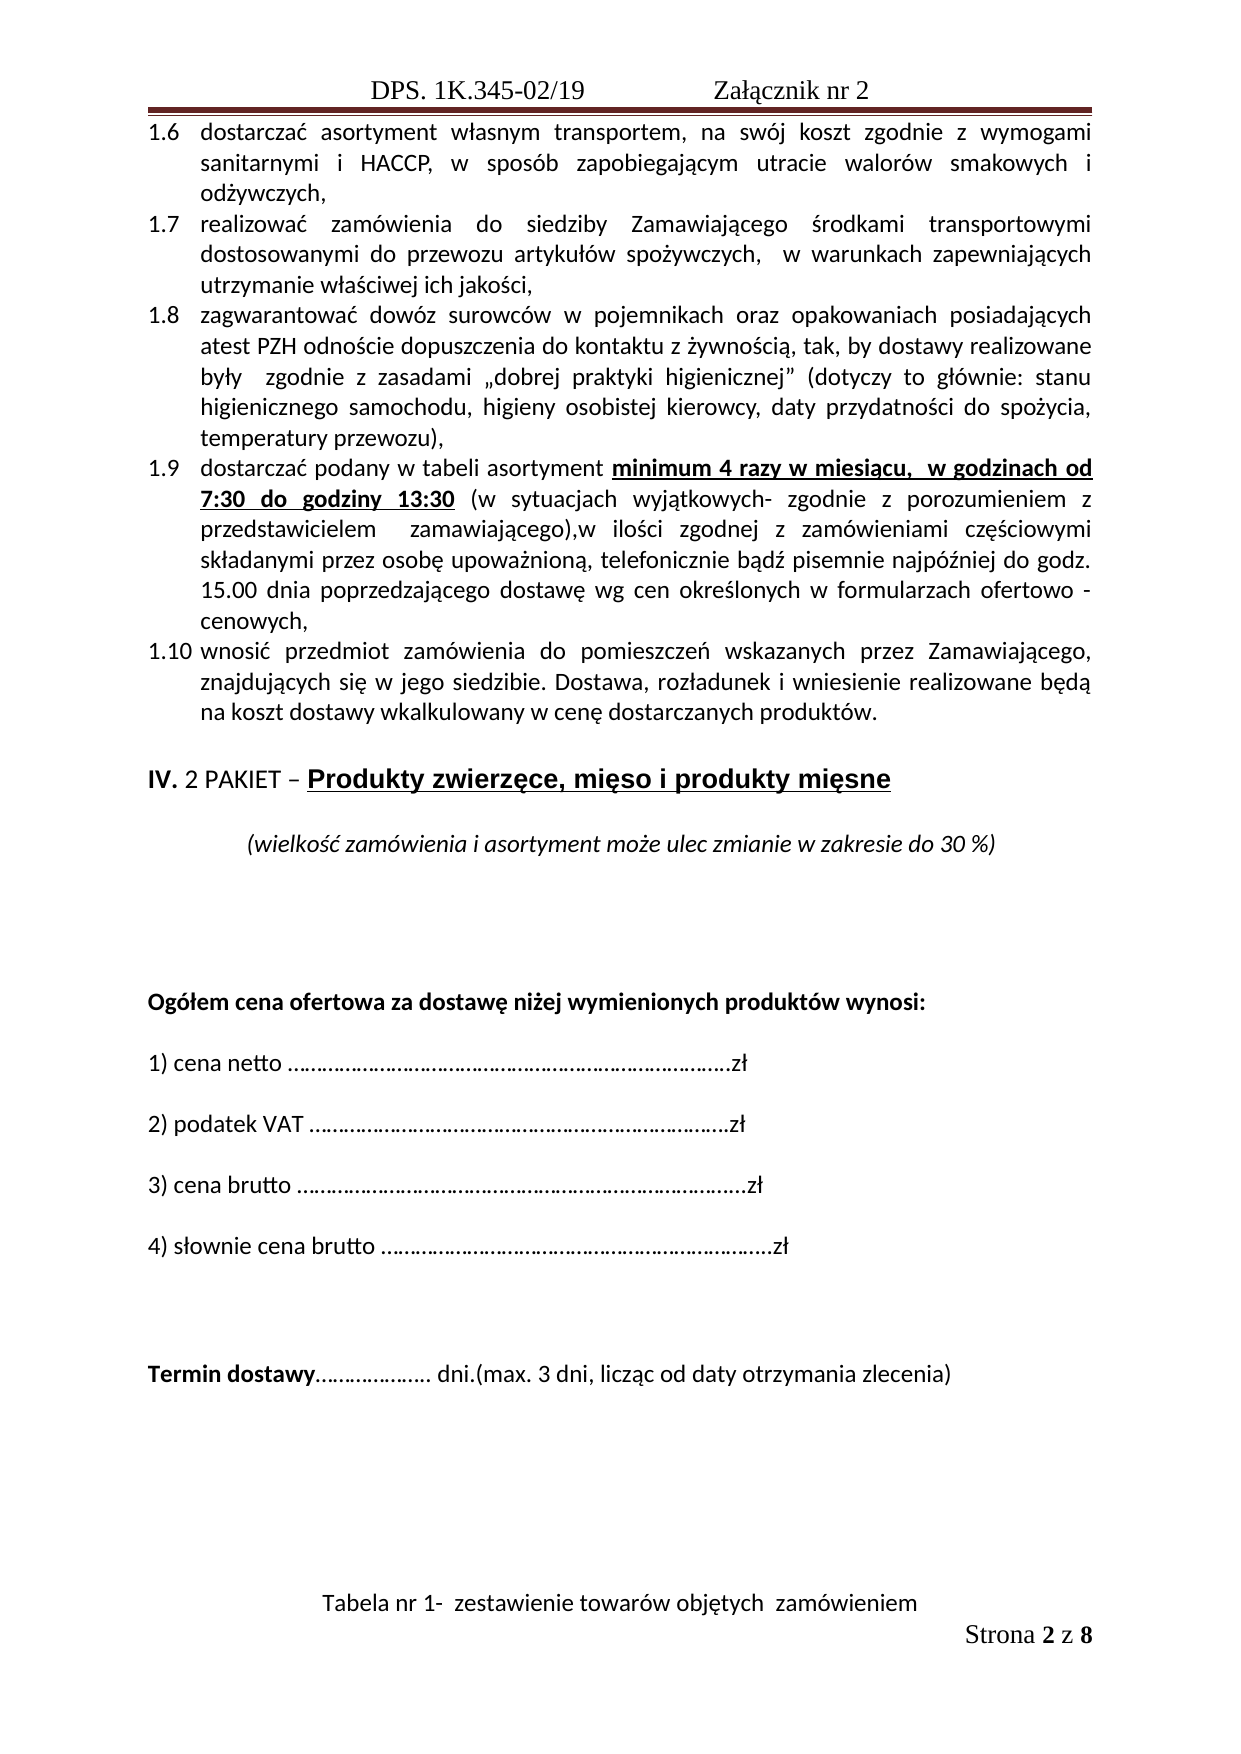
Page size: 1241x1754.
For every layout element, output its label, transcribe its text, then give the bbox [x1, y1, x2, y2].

text (wielkość zamówienia i asortyment może ulec zmianie w zakresie do 30 %) [148, 828, 1092, 859]
text 1) cena netto …………………………………………………………………..zł [148, 1047, 1092, 1078]
list realizować zamówienia do siedziby Zamawiającego środkami transportowymi dostosowanymi do przewozu artykułów spożywczych, w warunkach zapewniających utrzymanie właściwej ich jakości, [148, 208, 1092, 299]
list dostarczać podany w tabeli asortyment minimum 4 razy w miesiącu, w godzinach od 7:30 do godziny 13:30 (w sytuacjach wyjątkowych- zgodnie z porozumieniem z przedstawicielem zamawiającego),w ilości zgodnej z zamówieniami częściowymi składanymi przez osobę upoważnioną, telefonicznie bądź pisemnie najpóźniej do godz. 15.00 dnia poprzedzającego dostawę wg cen określonych w formularzach ofertowo - cenowych, [148, 452, 1092, 635]
list dostarczać asortyment własnym transportem, na swój koszt zgodnie z wymogami sanitarnymi i HACCP, w sposób zapobiegającym utracie walorów smakowych i odżywczych, [148, 116, 1092, 208]
text 3) cena brutto …………………………………………………………………...zł [148, 1169, 1092, 1200]
text Ogółem cena ofertowa za dostawę niżej wymienionych produktów wynosi: [148, 986, 1092, 1017]
text Termin dostawy……………….. dni.(max. 3 dni, licząc od daty otrzymania zlecenia) [148, 1358, 1092, 1389]
list wnosić przedmiot zamówienia do pomieszczeń wskazanych przez Zamawiającego, znajdujących się w jego siedzibie. Dostawa, rozładunek i wniesienie realizowane będą na koszt dostawy wkalkulowany w cenę dostarczanych produktów. [148, 635, 1092, 727]
text 4) słownie cena brutto …………………………………………………………..zł [148, 1230, 1092, 1261]
list zagwarantować dowóz surowców w pojemnikach oraz opakowaniach posiadających atest PZH odnoście dopuszczenia do kontaktu z żywnością, tak, by dostawy realizowane były zgodnie z zasadami „dobrej praktyki higienicznej” (dotyczy to głównie: stanu higienicznego samochodu, higieny osobistej kierowcy, daty przydatności do spożycia, temperatury przewozu), [148, 299, 1092, 452]
text 2) podatek VAT ……………………………………………………………….zł [148, 1108, 1092, 1139]
text IV. 2 PAKIET – Produkty zwierzęce, mięso i produkty mięsne [148, 762, 1092, 796]
text Tabela nr 1- zestawienie towarów objętych zamówieniem [148, 1587, 1092, 1618]
